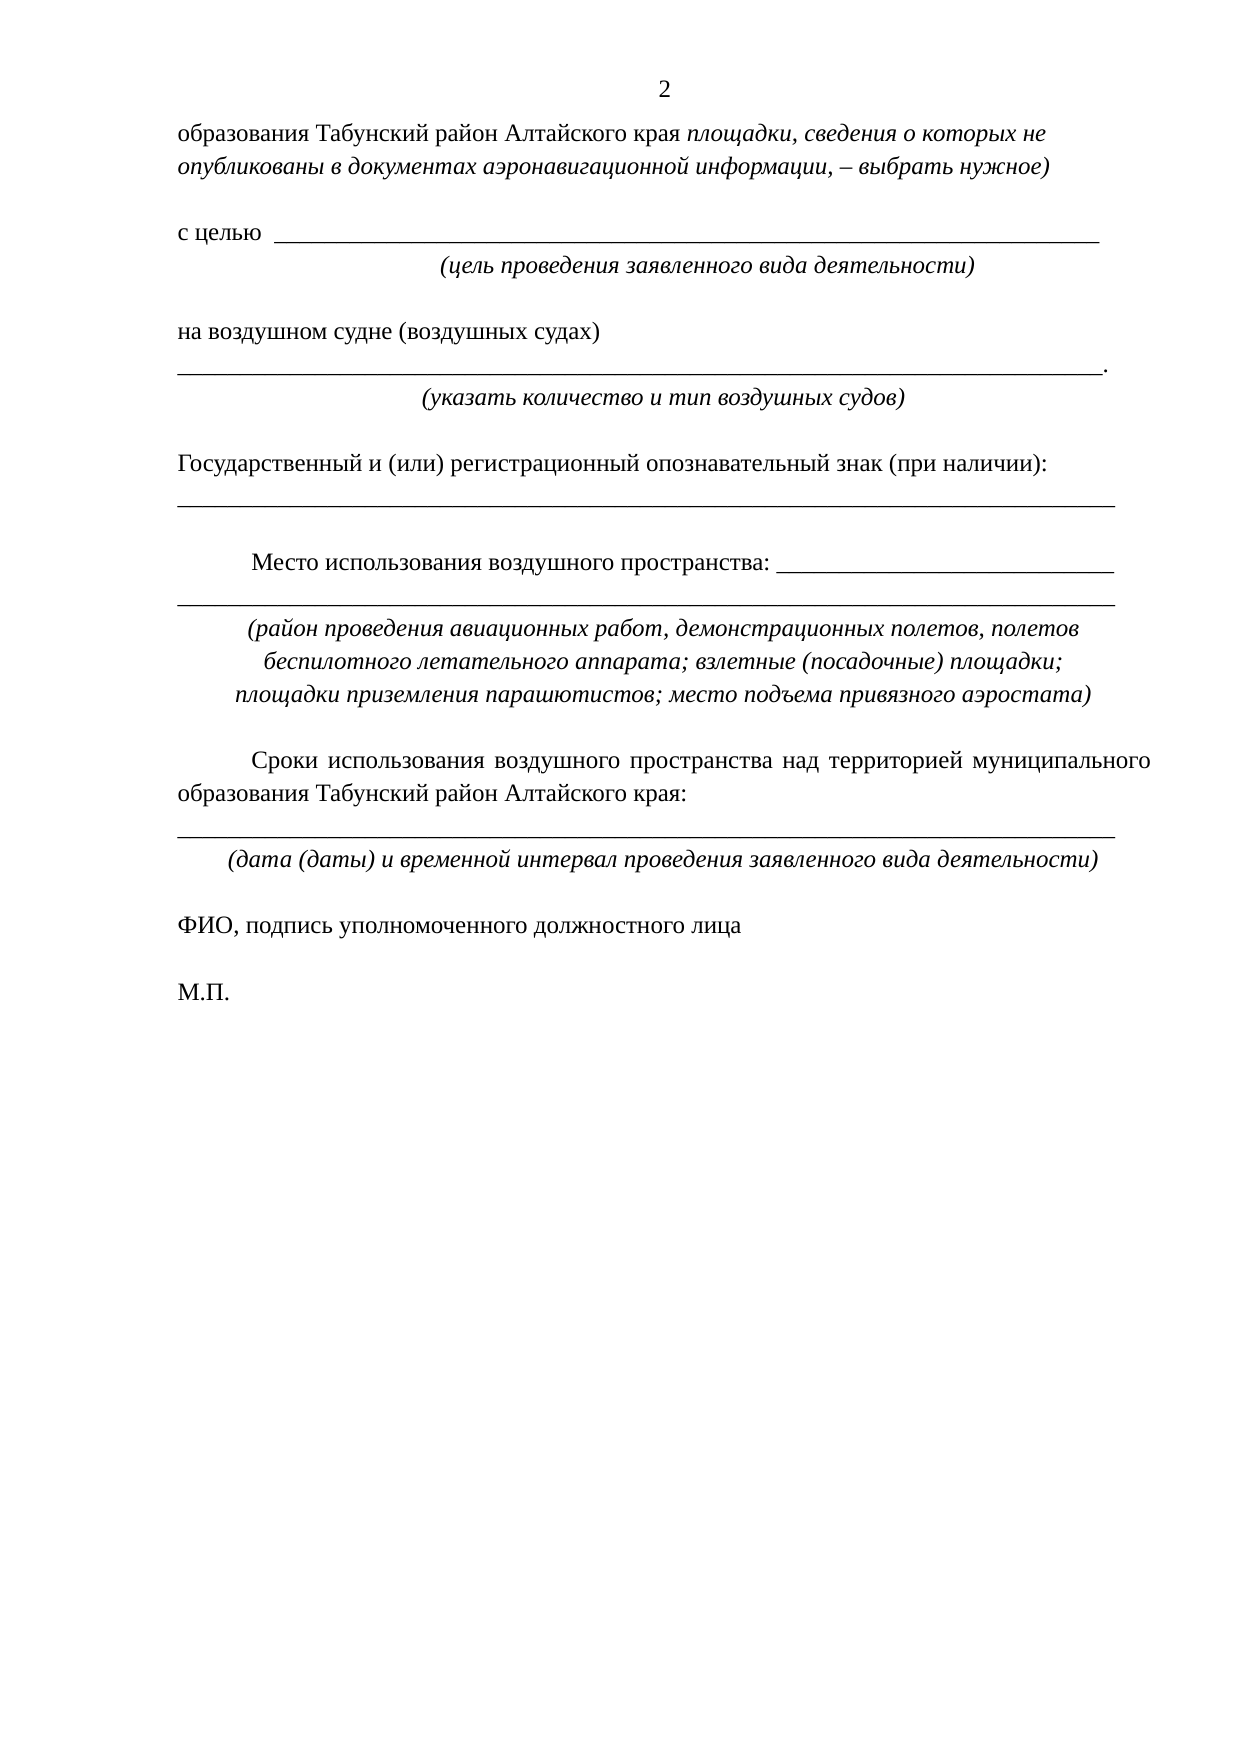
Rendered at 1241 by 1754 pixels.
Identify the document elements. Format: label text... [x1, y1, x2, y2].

text (район проведения авиационных работ, демонстрационных полетов, полетов беспилотного летательного аппарата; взлетные (посадочные) площадки; [177, 613, 1152, 675]
text (указать количество и тип воздушных судов) [177, 382, 1152, 411]
text М.П. [177, 977, 1152, 1005]
text с целью __________________________________________________________________ [177, 217, 1152, 246]
text (дата (даты) и временной интервал проведения заявленного вида деятельности) [177, 844, 1152, 873]
text на воздушном судне (воздушных судах) [177, 316, 1152, 345]
text Место использования воздушного пространства: ___________________________ [177, 547, 1152, 576]
text ___________________________________________________________________________ [177, 481, 1152, 510]
text ___________________________________________________________________________ [177, 812, 1152, 840]
text Сроки использования воздушного пространства над территорией муниципального образования Табунский район Алтайского края: [177, 746, 1152, 807]
text Государственный и (или) регистрационный опознавательный знак (при наличии): [177, 448, 1152, 477]
text (цель проведения заявленного вида деятельности) [266, 250, 1152, 279]
text площадки приземления парашютистов; место подъема привязного аэростата) [177, 679, 1152, 708]
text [177, 118, 1152, 180]
text ___________________________________________________________________________ [177, 580, 1152, 609]
text ФИО, подпись уполномоченного должностного лица [177, 911, 1152, 939]
text __________________________________________________________________________. [177, 349, 1152, 378]
